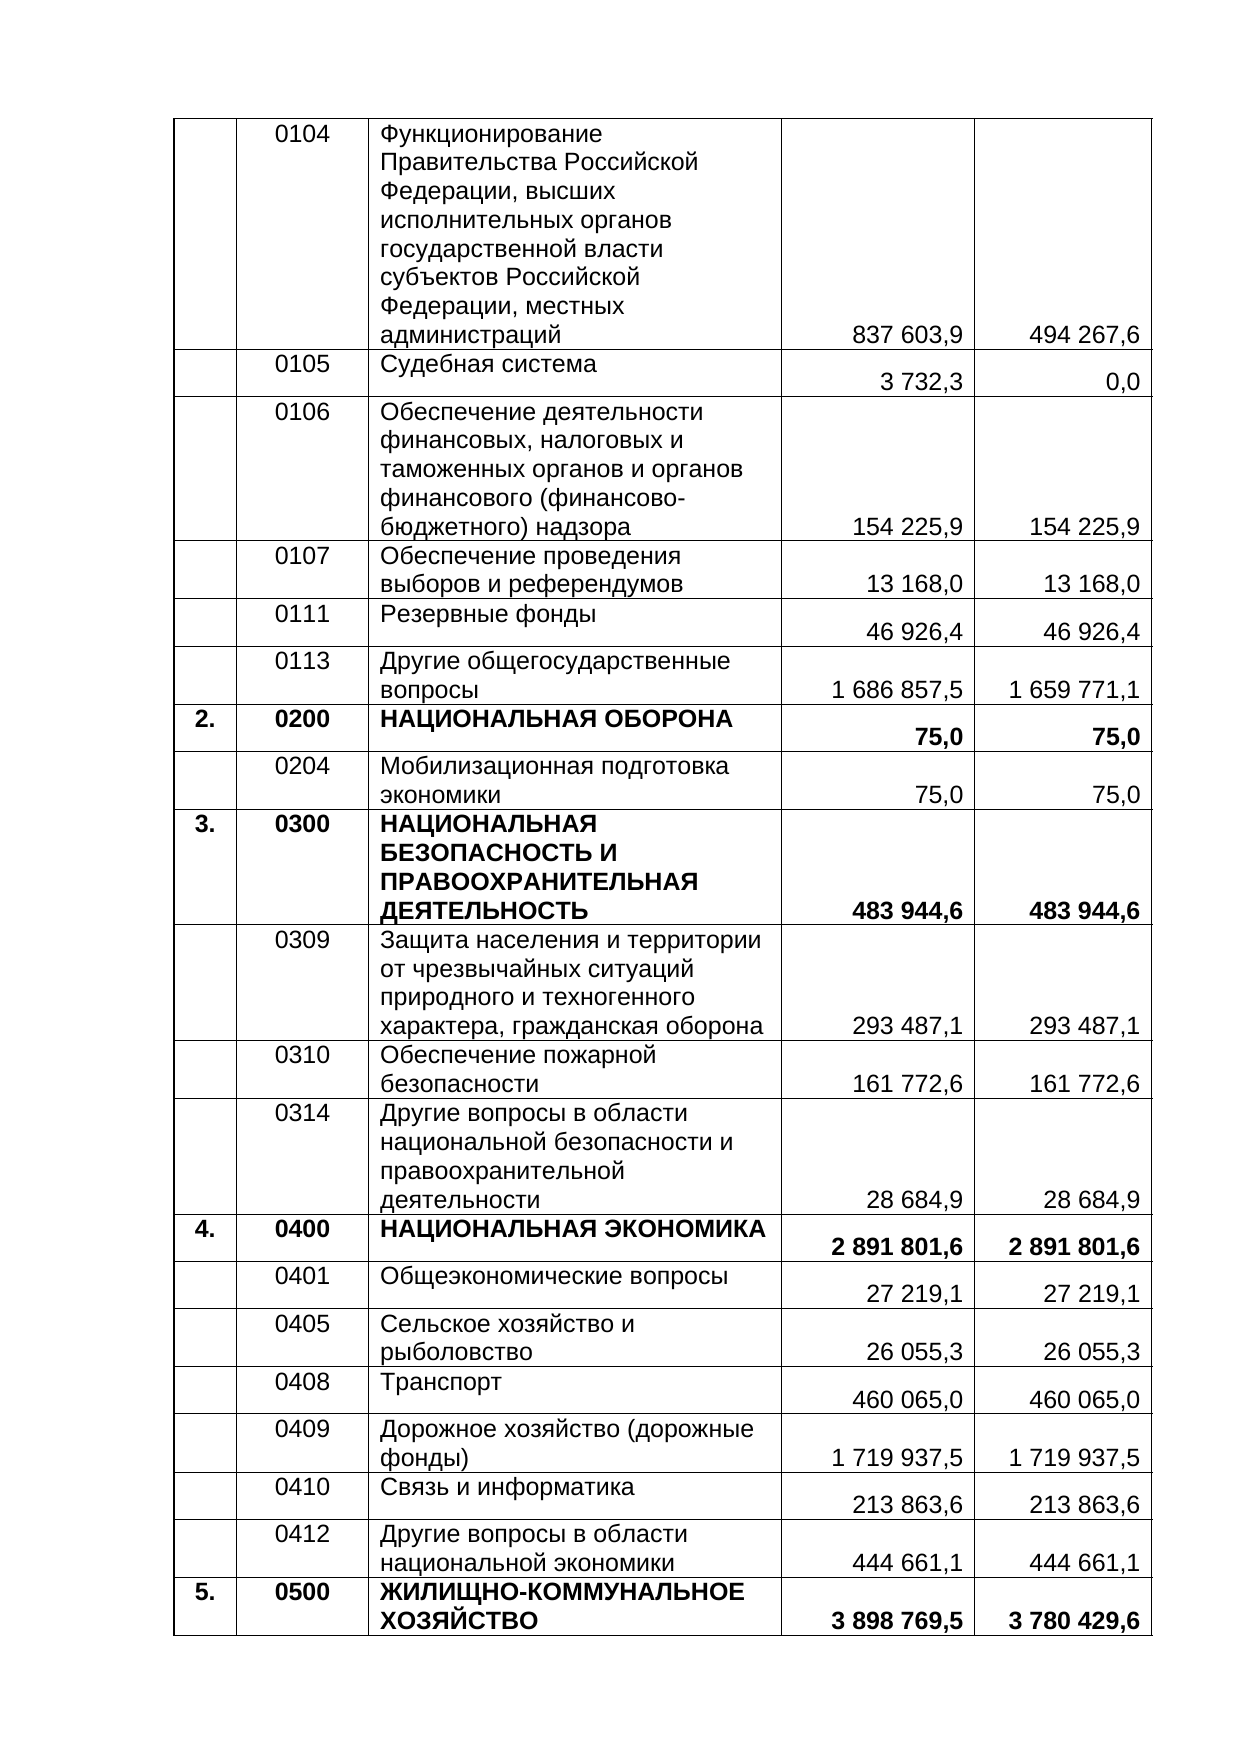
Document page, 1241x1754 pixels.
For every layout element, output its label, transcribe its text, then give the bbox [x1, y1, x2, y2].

table_cell Связь и информатика [369, 1473, 781, 1519]
table_cell 444 661,1 [975, 1520, 1151, 1577]
table_cell Защита населения и территории от чрезвычайных ситуаций природного и техногенного характера, гражданская оборона [369, 925, 781, 1040]
table_cell 2 891 801,6 [782, 1215, 974, 1261]
table_cell 460 065,0 [782, 1367, 974, 1413]
table_cell [175, 599, 236, 646]
table_cell [175, 752, 236, 809]
table_cell НАЦИОНАЛЬНАЯ БЕЗОПАСНОСТЬ И ПРАВООХРАНИТЕЛЬНАЯ ДЕЯТЕЛЬНОСТЬ [369, 810, 781, 924]
table_cell 0410 [237, 1473, 368, 1519]
table_cell 460 065,0 [975, 1367, 1151, 1413]
table_cell 0107 [237, 541, 368, 598]
table_cell 0,0 [975, 350, 1151, 396]
table_cell НАЦИОНАЛЬНАЯ ЭКОНОМИКА [369, 1215, 781, 1261]
table_cell 837 603,9 [782, 119, 974, 349]
table_cell 0310 [237, 1041, 368, 1098]
table_cell 1 719 937,5 [975, 1414, 1151, 1471]
table_cell 0309 [237, 925, 368, 1040]
table_cell [175, 350, 236, 396]
table_cell 3 732,3 [782, 350, 974, 396]
table_cell 483 944,6 [782, 810, 974, 924]
table_cell 46 926,4 [782, 599, 974, 646]
table_cell 0105 [237, 350, 368, 396]
table_cell Другие вопросы в области национальной экономики [369, 1520, 781, 1577]
table_cell [175, 1262, 236, 1308]
table_cell Транспорт [369, 1367, 781, 1413]
table_cell 28 684,9 [782, 1099, 974, 1213]
table_cell 27 219,1 [782, 1262, 974, 1308]
table_cell 75,0 [975, 705, 1151, 751]
table_cell 0106 [237, 397, 368, 540]
table_cell 1 719 937,5 [782, 1414, 974, 1471]
table_cell 293 487,1 [975, 925, 1151, 1040]
table_cell Обеспечение деятельности финансовых, налоговых и таможенных органов и органов финансового (финансово-бюджетного) надзора [369, 397, 781, 540]
table_cell НАЦИОНАЛЬНАЯ ОБОРОНА [369, 705, 781, 751]
table_cell 75,0 [975, 752, 1151, 809]
table_cell 0405 [237, 1309, 368, 1366]
table_cell [175, 1473, 236, 1519]
table_cell 1 686 857,5 [782, 647, 974, 703]
table_cell 3 780 429,6 [975, 1578, 1151, 1635]
table_cell [175, 119, 236, 349]
table_cell [175, 1041, 236, 1098]
table_cell [175, 1367, 236, 1413]
table_cell Резервные фонды [369, 599, 781, 646]
table_cell 0204 [237, 752, 368, 809]
table_cell [175, 647, 236, 703]
table_cell 0500 [237, 1578, 368, 1635]
table_cell 75,0 [782, 752, 974, 809]
table_cell Сельское хозяйство и рыболовство [369, 1309, 781, 1366]
table_cell 4. [175, 1215, 236, 1261]
table_cell 0200 [237, 705, 368, 751]
table_cell Обеспечение пожарной безопасности [369, 1041, 781, 1098]
table_cell 27 219,1 [975, 1262, 1151, 1308]
table_cell [175, 1309, 236, 1366]
table_cell 483 944,6 [975, 810, 1151, 924]
table_cell 444 661,1 [782, 1520, 974, 1577]
table_cell 0412 [237, 1520, 368, 1577]
table_cell Судебная система [369, 350, 781, 396]
table_cell [175, 541, 236, 598]
table_cell Общеэкономические вопросы [369, 1262, 781, 1308]
table_cell 0314 [237, 1099, 368, 1213]
table_cell 26 055,3 [975, 1309, 1151, 1366]
table_cell 0113 [237, 647, 368, 703]
table_cell 26 055,3 [782, 1309, 974, 1366]
table_cell [175, 1520, 236, 1577]
table_cell 154 225,9 [782, 397, 974, 540]
table_cell 161 772,6 [975, 1041, 1151, 1098]
table_cell 0401 [237, 1262, 368, 1308]
table_cell 3. [175, 810, 236, 924]
table_cell 0111 [237, 599, 368, 646]
table_cell Дорожное хозяйство (дорожные фонды) [369, 1414, 781, 1471]
table_cell 46 926,4 [975, 599, 1151, 646]
table_cell 0300 [237, 810, 368, 924]
table_cell ЖИЛИЩНО-КОММУНАЛЬНОЕ ХОЗЯЙСТВО [369, 1578, 781, 1635]
table_cell 0408 [237, 1367, 368, 1413]
table_cell 161 772,6 [782, 1041, 974, 1098]
table_cell 2. [175, 705, 236, 751]
table_cell 213 863,6 [975, 1473, 1151, 1519]
table_cell Функционирование Правительства Российской Федерации, высших исполнительных органов государственной власти субъектов Российской Федерации, местных администраций [369, 119, 781, 349]
table_cell Обеспечение проведения выборов и референдумов [369, 541, 781, 598]
table_cell [175, 397, 236, 540]
table_cell 3 898 769,5 [782, 1578, 974, 1635]
table_cell 2 891 801,6 [975, 1215, 1151, 1261]
table_cell Мобилизационная подготовка экономики [369, 752, 781, 809]
table_cell 13 168,0 [975, 541, 1151, 598]
table_cell 494 267,6 [975, 119, 1151, 349]
table_cell 75,0 [782, 705, 974, 751]
table_cell 293 487,1 [782, 925, 974, 1040]
table_cell [175, 1099, 236, 1213]
table_cell [175, 925, 236, 1040]
table_cell 0104 [237, 119, 368, 349]
table_cell 1 659 771,1 [975, 647, 1151, 703]
table_cell 213 863,6 [782, 1473, 974, 1519]
table_cell 13 168,0 [782, 541, 974, 598]
table_cell [175, 1414, 236, 1471]
table_cell 28 684,9 [975, 1099, 1151, 1213]
table_cell Другие вопросы в области национальной безопасности и правоохранительной деятельности [369, 1099, 781, 1213]
table_cell 0409 [237, 1414, 368, 1471]
table_cell Другие общегосударственные вопросы [369, 647, 781, 703]
table_cell 154 225,9 [975, 397, 1151, 540]
table_cell 5. [175, 1578, 236, 1635]
table_cell 0400 [237, 1215, 368, 1261]
